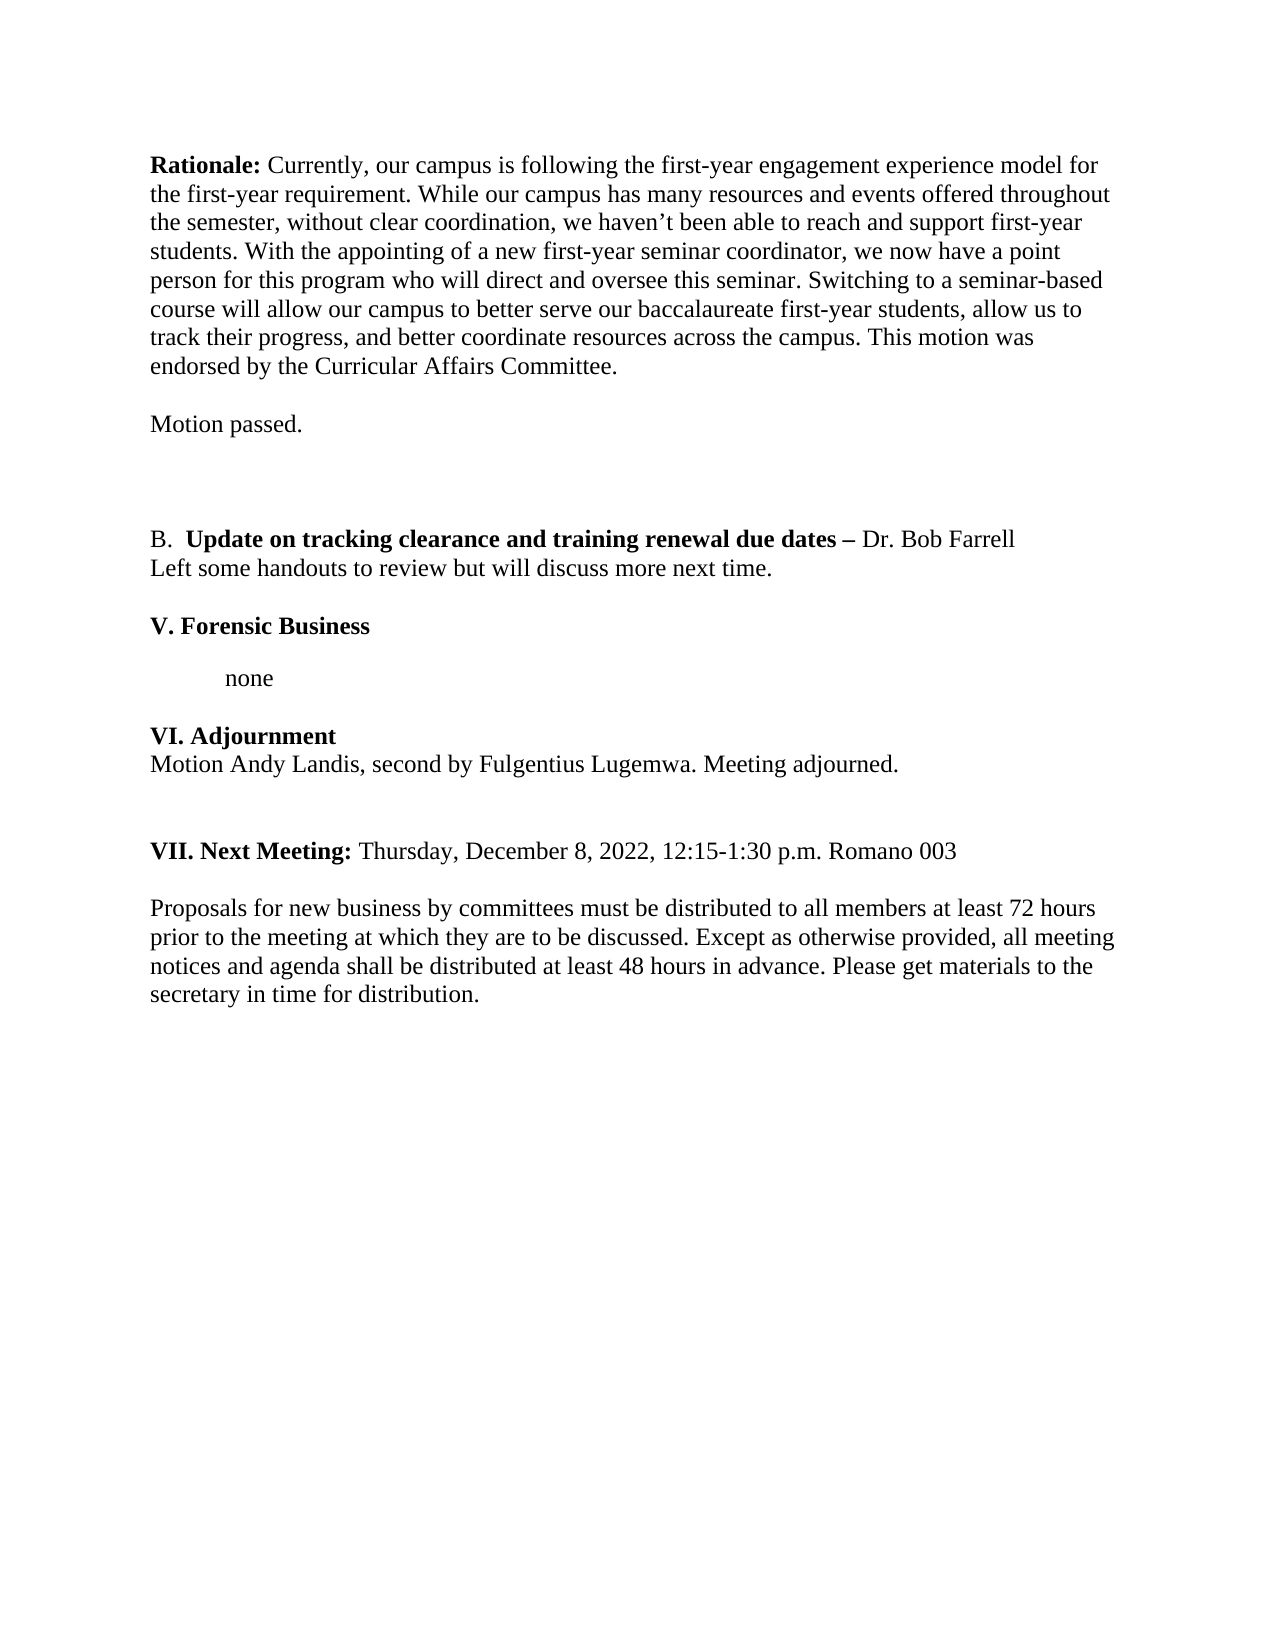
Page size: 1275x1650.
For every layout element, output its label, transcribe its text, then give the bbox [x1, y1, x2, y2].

text Proposals for new business by committees must be distributed to all members at least 72 hours prior to the meeting at which they are to be discussed. Except as otherwise provided, all meeting notices and agenda shall be distributed at least 48 hours in advance. Please get materials to the secretary in time for distribution. [150, 893, 1125, 1008]
text VII. Next Meeting: Thursday, December 8, 2022, 12:15-1:30 p.m. Romano 003 [150, 836, 1125, 864]
text none [150, 663, 1125, 692]
text VI. Adjournment [150, 721, 1125, 749]
text Motion Andy Landis, second by Fulgentius Lugemwa. Meeting adjourned. [150, 749, 1125, 778]
text Rationale: Currently, our campus is following the first-year engagement experience model for the first-year requirement. While our campus has many resources and events offered throughout the semester, without clear coordination, we haven’t been able to reach and support first-year students. With the appointing of a new first-year seminar coordinator, we now have a point person for this program who will direct and oversee this seminar. Switching to a seminar-based course will allow our campus to better serve our baccalaureate first-year students, allow us to track their progress, and better coordinate resources across the campus. This motion was endorsed by the Curricular Affairs Committee. [150, 150, 1125, 380]
text Motion passed. [150, 409, 1125, 437]
text B. Update on tracking clearance and training renewal due dates – Dr. Bob Farrell Left some handouts to review but will discuss more next time. [150, 524, 1125, 582]
text V. Forensic Business [150, 611, 1125, 663]
